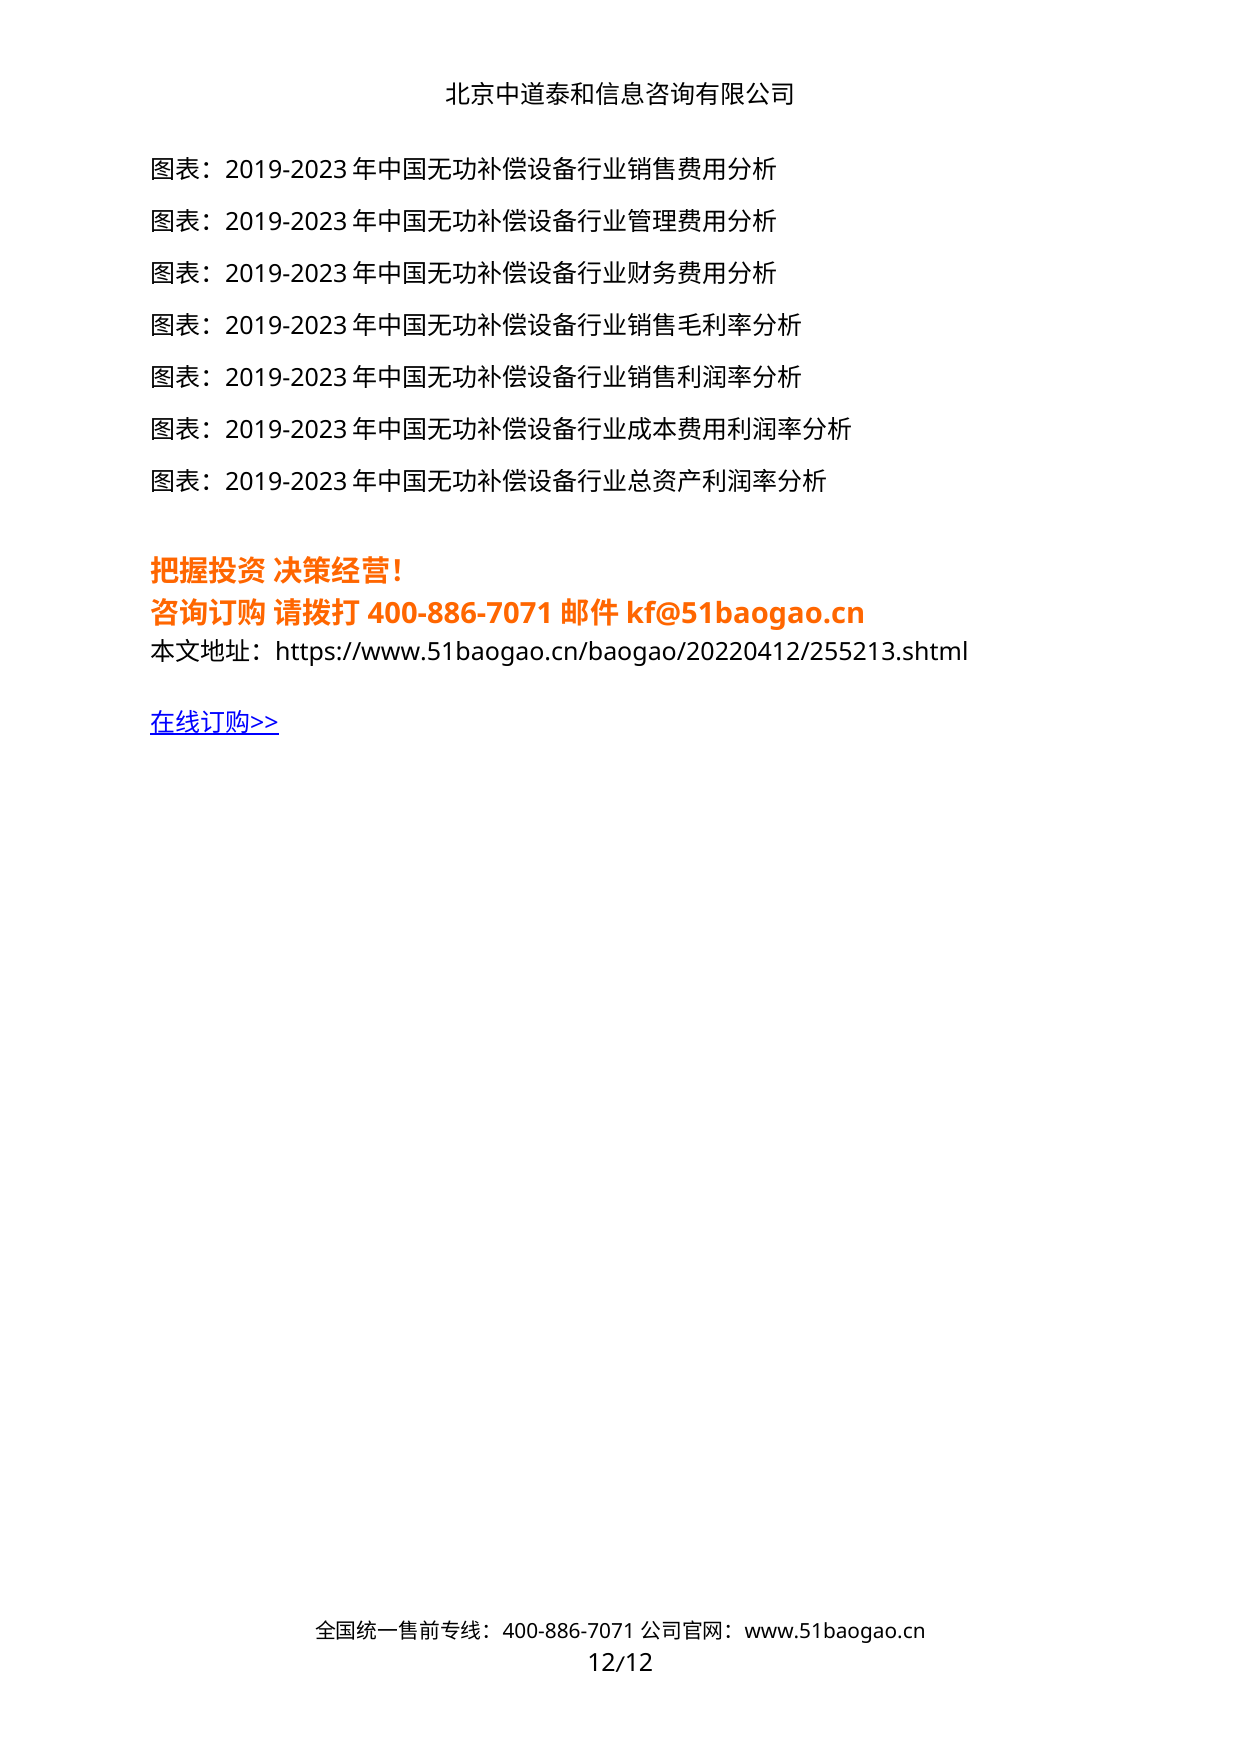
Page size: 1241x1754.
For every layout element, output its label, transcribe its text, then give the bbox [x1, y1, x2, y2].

text 图表：2019-2023年中国无功补偿设备行业管理费用分析 [150, 202, 1090, 238]
text 图表：2019-2023年中国无功补偿设备行业成本费用利润率分析 [150, 409, 1090, 446]
text 图表：2019-2023年中国无功补偿设备行业总资产利润率分析 [150, 461, 1090, 497]
text 图表：2019-2023年中国无功补偿设备行业财务费用分析 [150, 254, 1090, 290]
text 把握投资 决策经营！咨询订购 请拨打 400-886-7071 邮件 kf@51baogao.cn本文地址：https://www.51baogao.cn/baogao/20220412/255213.shtml [150, 513, 1090, 668]
text 在线订购>> [150, 668, 1090, 738]
text 图表：2019-2023年中国无功补偿设备行业销售毛利率分析 [150, 306, 1090, 342]
text 图表：2019-2023年中国无功补偿设备行业销售费用分析 [150, 150, 1090, 186]
text 图表：2019-2023年中国无功补偿设备行业销售利润率分析 [150, 357, 1090, 394]
